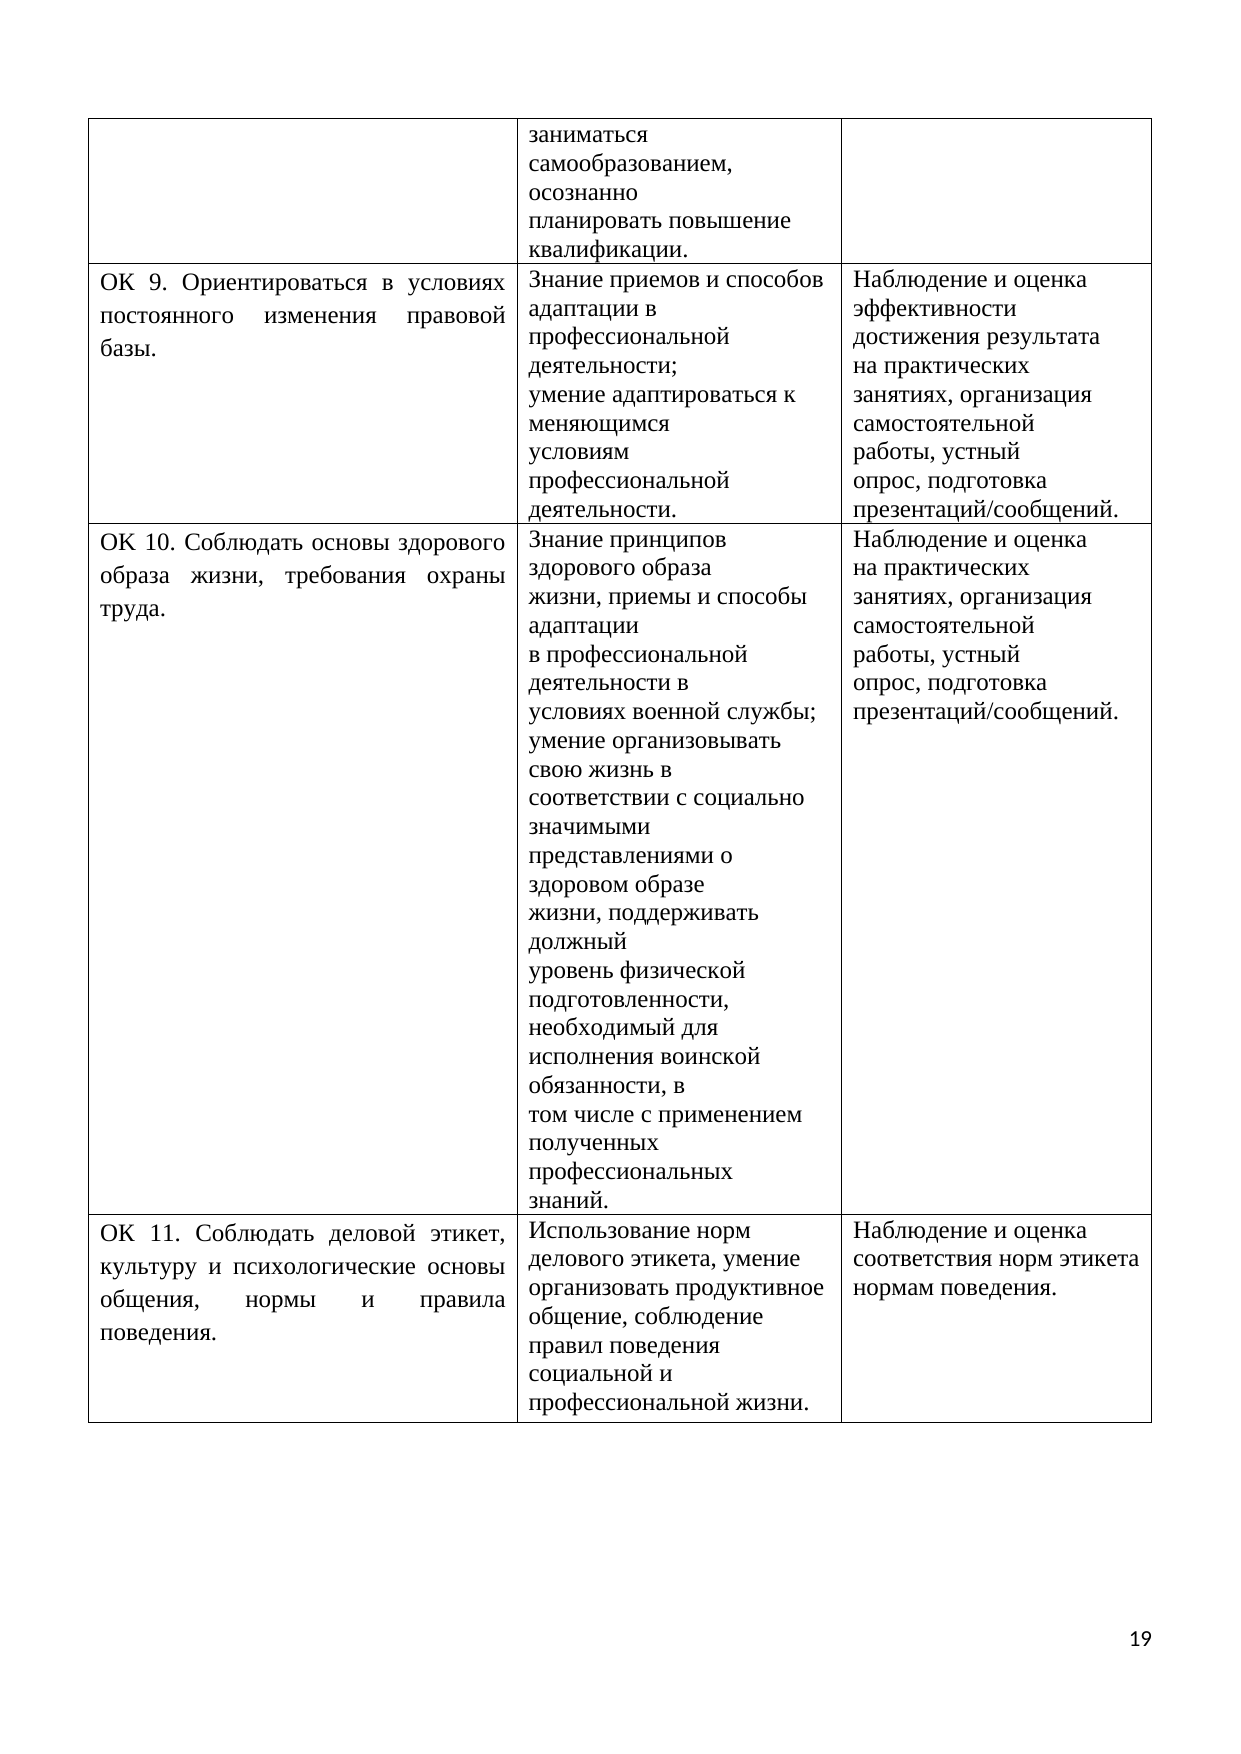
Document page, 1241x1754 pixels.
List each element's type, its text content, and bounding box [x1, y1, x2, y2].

table_cell OK 10. Соблюдать основы здорового образа жизни, требования охраны труда. [89, 524, 517, 1214]
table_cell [89, 119, 517, 263]
table_cell Наблюдение и оценка соответствия норм этикета нормам поведения. [842, 1215, 1151, 1422]
table_cell Знание приемов и способов адаптации в профессиональной деятельности; умение адаптироваться к меняющимся условиям профессиональной деятельности. [518, 264, 841, 523]
table_cell Использование норм делового этикета, умение организовать продуктивное общение, соблюдение правил поведения социальной и профессиональной жизни. [518, 1215, 841, 1422]
table_cell Наблюдение и оценка на практических занятиях, организация самостоятельной работы, устный опрос, подготовка презентаций/сообщений. [842, 524, 1151, 1214]
table_cell ОК 9. Ориентироваться в условиях постоянного изменения правовой базы. [89, 264, 517, 523]
table_cell ОК 11. Соблюдать деловой этикет, культуру и психологические основы общения, нормы и правила поведения. [89, 1215, 517, 1422]
table_cell Наблюдение и оценка эффективности достижения результата на практических занятиях, организация самостоятельной работы, устный опрос, подготовка презентаций/сообщений. [842, 264, 1151, 523]
table_cell Знание принципов здорового образа жизни, приемы и способы адаптации в профессиональной деятельности в условиях военной службы; умение организовывать свою жизнь в соответствии с социально значимыми представлениями о здоровом образе жизни, поддерживать должный уровень физической подготовленности, необходимый для исполнения воинской обязанности, в том числе с применением полученных профессиональных знаний. [518, 524, 841, 1214]
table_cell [842, 119, 1151, 263]
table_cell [518, 119, 841, 263]
